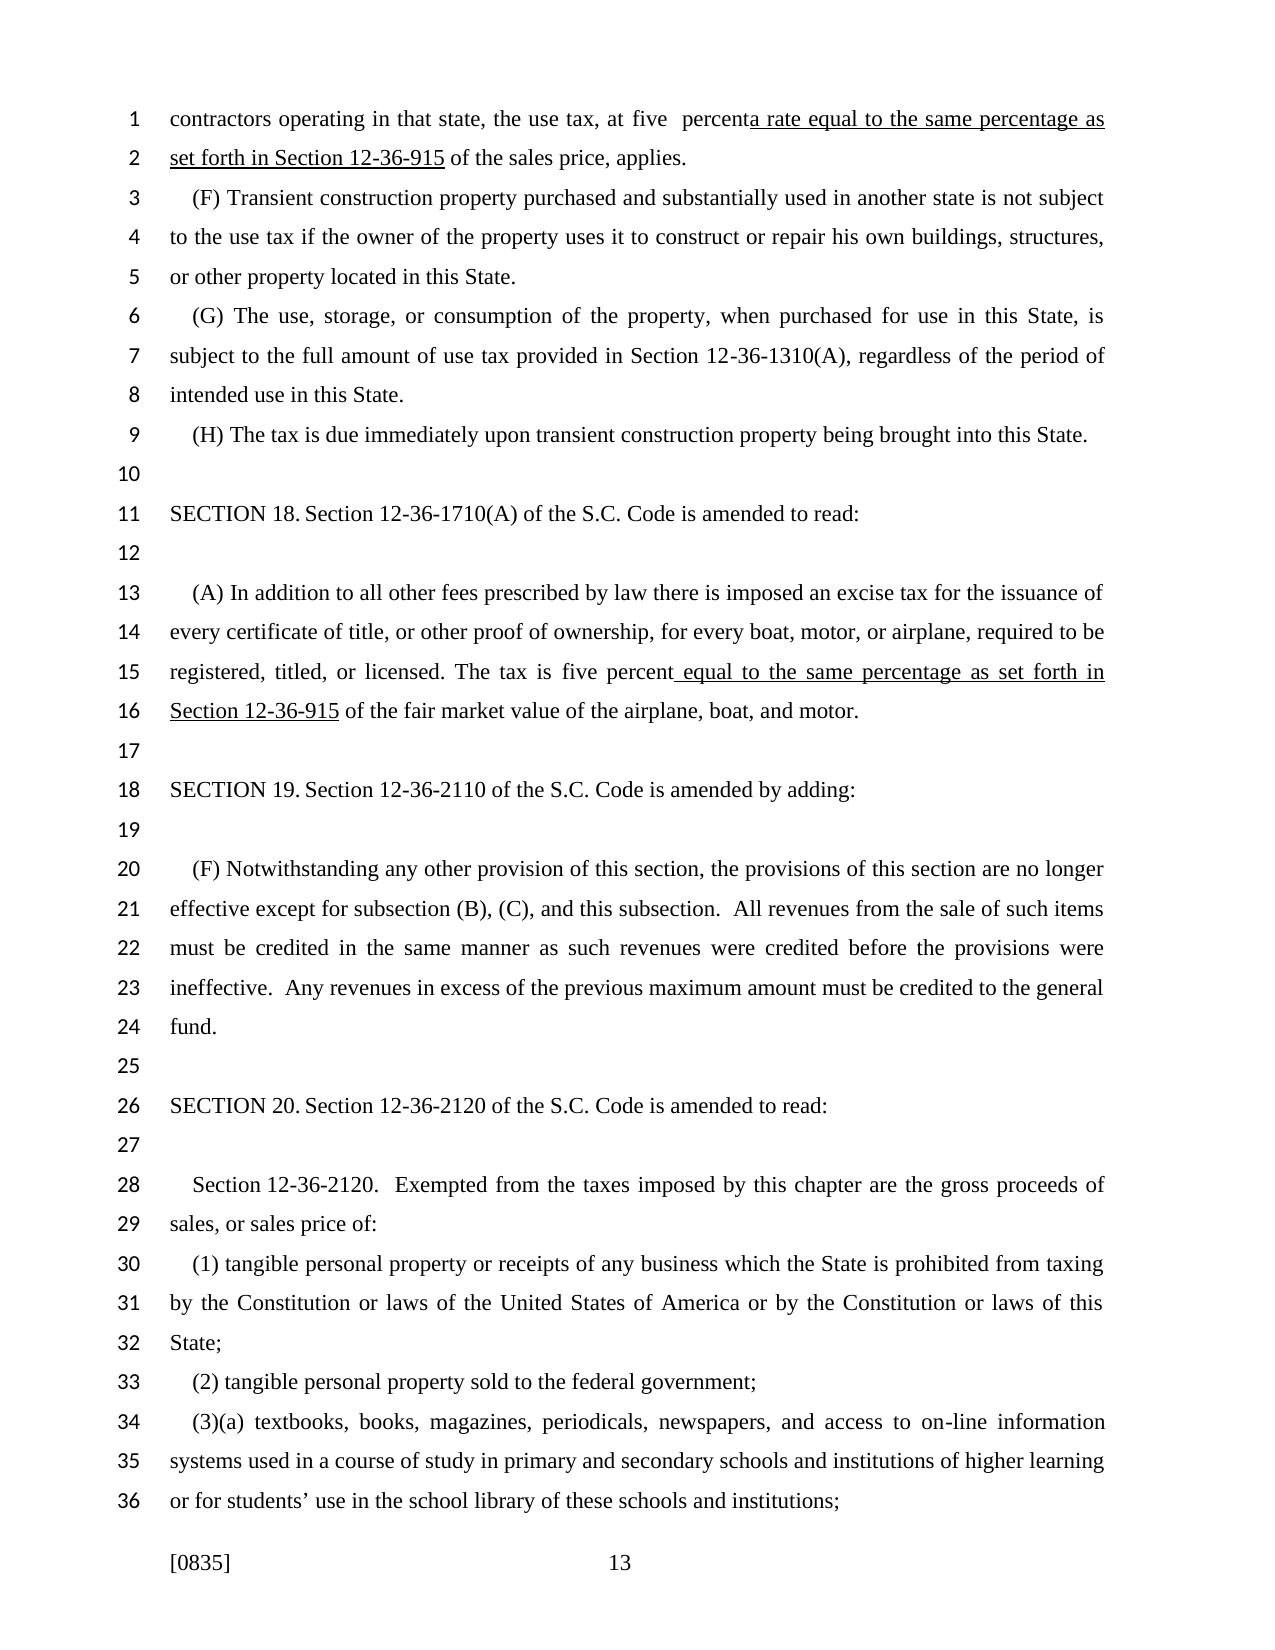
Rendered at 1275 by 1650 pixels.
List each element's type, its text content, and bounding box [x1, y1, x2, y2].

text (F) Notwithstanding any other provision of this section, the provisions of this section are no longer effective except for subsection (B), (C), and this subsection. All revenues from the sale of such items must be credited in the same manner as such revenues were credited before the provisions were ineffective. Any revenues in excess of the previous maximum amount must be credited to the general fund. [169, 855, 1106, 1039]
text (3)(a) textbooks, books, magazines, periodicals, newspapers, and access to on-line information systems used in a course of study in primary and secondary schools and institutions of higher learning or for students’ use in the school library of these schools and institutions; [169, 1408, 1106, 1513]
text Section 12-36-2120. Exempted from the taxes imposed by this chapter are the gross proceeds of sales, or sales price of: [169, 1171, 1106, 1237]
text (1) tangible personal property or receipts of any business which the State is prohibited from taxing by the Constitution or laws of the United States of America or by the Constitution or laws of this State; [169, 1250, 1106, 1355]
text (F) Transient construction property purchased and substantially used in another state is not subject to the use tax if the owner of the property uses it to construct or repair his own buildings, structures, or other property located in this State. [169, 184, 1106, 289]
text (A) In addition to all other fees prescribed by law there is imposed an excise tax for the issuance of every certificate of title, or other proof of ownership, for every boat, motor, or airplane, required to be registered, titled, or licensed. The tax is five percent equal to the same percentage as set forth in Section 12‑36‑915 of the fair market value of the airplane, boat, and motor. [169, 579, 1106, 723]
text (H) The tax is due immediately upon transient construction property being brought into this State. [169, 421, 1106, 447]
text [169, 105, 1106, 171]
text (G) The use, storage, or consumption of the property, when purchased for use in this State, is subject to the full amount of use tax provided in Section 12-36-1310(A), regardless of the period of intended use in this State. [169, 302, 1106, 408]
text SECTION 19. Section 12‑36‑2110 of the S.C. Code is amended by adding: [169, 776, 1106, 802]
text (2) tangible personal property sold to the federal government; [169, 1368, 1106, 1395]
text SECTION 18. Section 12-36-1710(A) of the S.C. Code is amended to read: [169, 500, 1106, 526]
text SECTION 20. Section 12-36-2120 of the S.C. Code is amended to read: [169, 1092, 1106, 1118]
